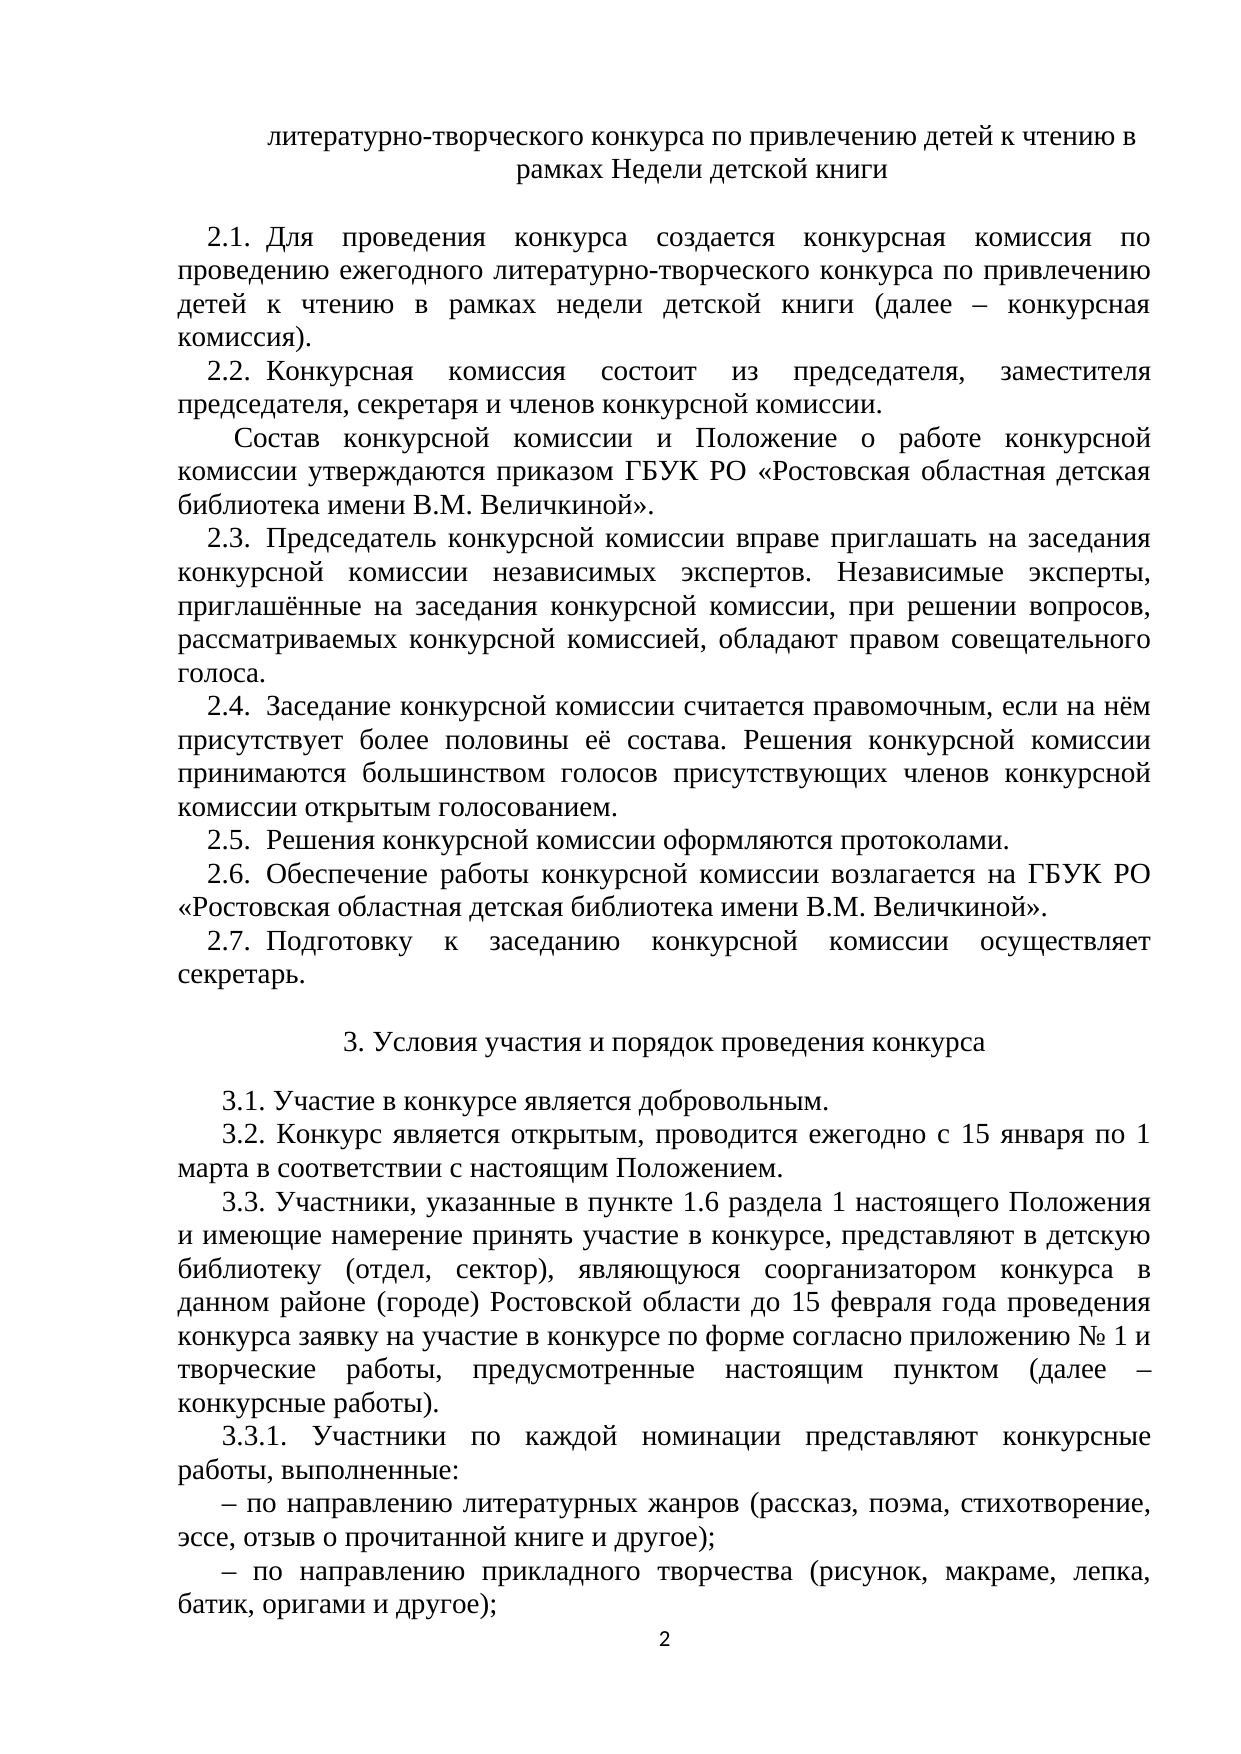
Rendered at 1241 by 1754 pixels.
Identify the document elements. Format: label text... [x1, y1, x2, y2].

text 3. Условия участия и порядок проведения конкурса [177, 1024, 1152, 1057]
text – по направлению прикладного творчества (рисунок, макраме, лепка, батик, оригами и другое); [177, 1553, 1152, 1620]
text 3.3.1. Участники по каждой номинации представляют конкурсные работы, выполненные: [177, 1418, 1152, 1486]
text – по направлению литературных жанров (рассказ, поэма, стихотворение, эссе, отзыв о прочитанной книге и другое); [177, 1486, 1152, 1553]
text литературно-творческого конкурса по привлечению детей к чтению в рамках Недели детской книги [252, 118, 1152, 185]
text 2.5. Решения конкурсной комиссии оформляются протоколами. [177, 822, 1152, 856]
text 2.3. Председатель конкурсной комиссии вправе приглашать на заседания конкурсной комиссии независимых экспертов. Независимые эксперты, приглашённые на заседания конкурсной комиссии, при решении вопросов, рассматриваемых конкурсной комиссией, обладают правом совещательного голоса. [177, 521, 1152, 688]
text 3.2. Конкурс является открытым, проводится ежегодно с 15 января по 1 марта в соответствии с настоящим Положением. [177, 1117, 1152, 1184]
text 3.3. Участники, указанные в пункте 1.6 раздела 1 настоящего Положения и имеющие намерение принять участие в конкурсе, представляют в детскую библиотеку (отдел, сектор), являющуюся соорганизатором конкурса в данном районе (городе) Ростовской области до 15 февраля года проведения конкурса заявку на участие в конкурсе по форме согласно приложению № 1 и творческие работы, предусмотренные настоящим пунктом (далее – конкурсные работы). [177, 1184, 1152, 1418]
text 3.1. Участие в конкурсе является добровольным. [177, 1083, 1152, 1117]
text 2.1. Для проведения конкурса создается конкурсная комиссия по проведению ежегодного литературно-творческого конкурса по привлечению детей к чтению в рамках недели детской книги (далее – конкурсная комиссия). [177, 219, 1152, 353]
text Состав конкурсной комиссии и Положение о работе конкурсной комиссии утверждаются приказом ГБУК РО «Ростовская областная детская библиотека имени В.М. Величкиной». [177, 420, 1152, 521]
text 2.4. Заседание конкурсной комиссии считается правомочным, если на нём присутствует более половины её состава. Решения конкурсной комиссии принимаются большинством голосов присутствующих членов конкурсной комиссии открытым голосованием. [177, 688, 1152, 822]
text 2.6. Обеспечение работы конкурсной комиссии возлагается на ГБУК РО «Ростовская областная детская библиотека имени В.М. Величкиной». [177, 856, 1152, 923]
text 2.2. Конкурсная комиссия состоит из председателя, заместителя председателя, секретаря и членов конкурсной комиссии. [177, 353, 1152, 420]
text 2.7. Подготовку к заседанию конкурсной комиссии осуществляет секретарь. [177, 923, 1152, 990]
